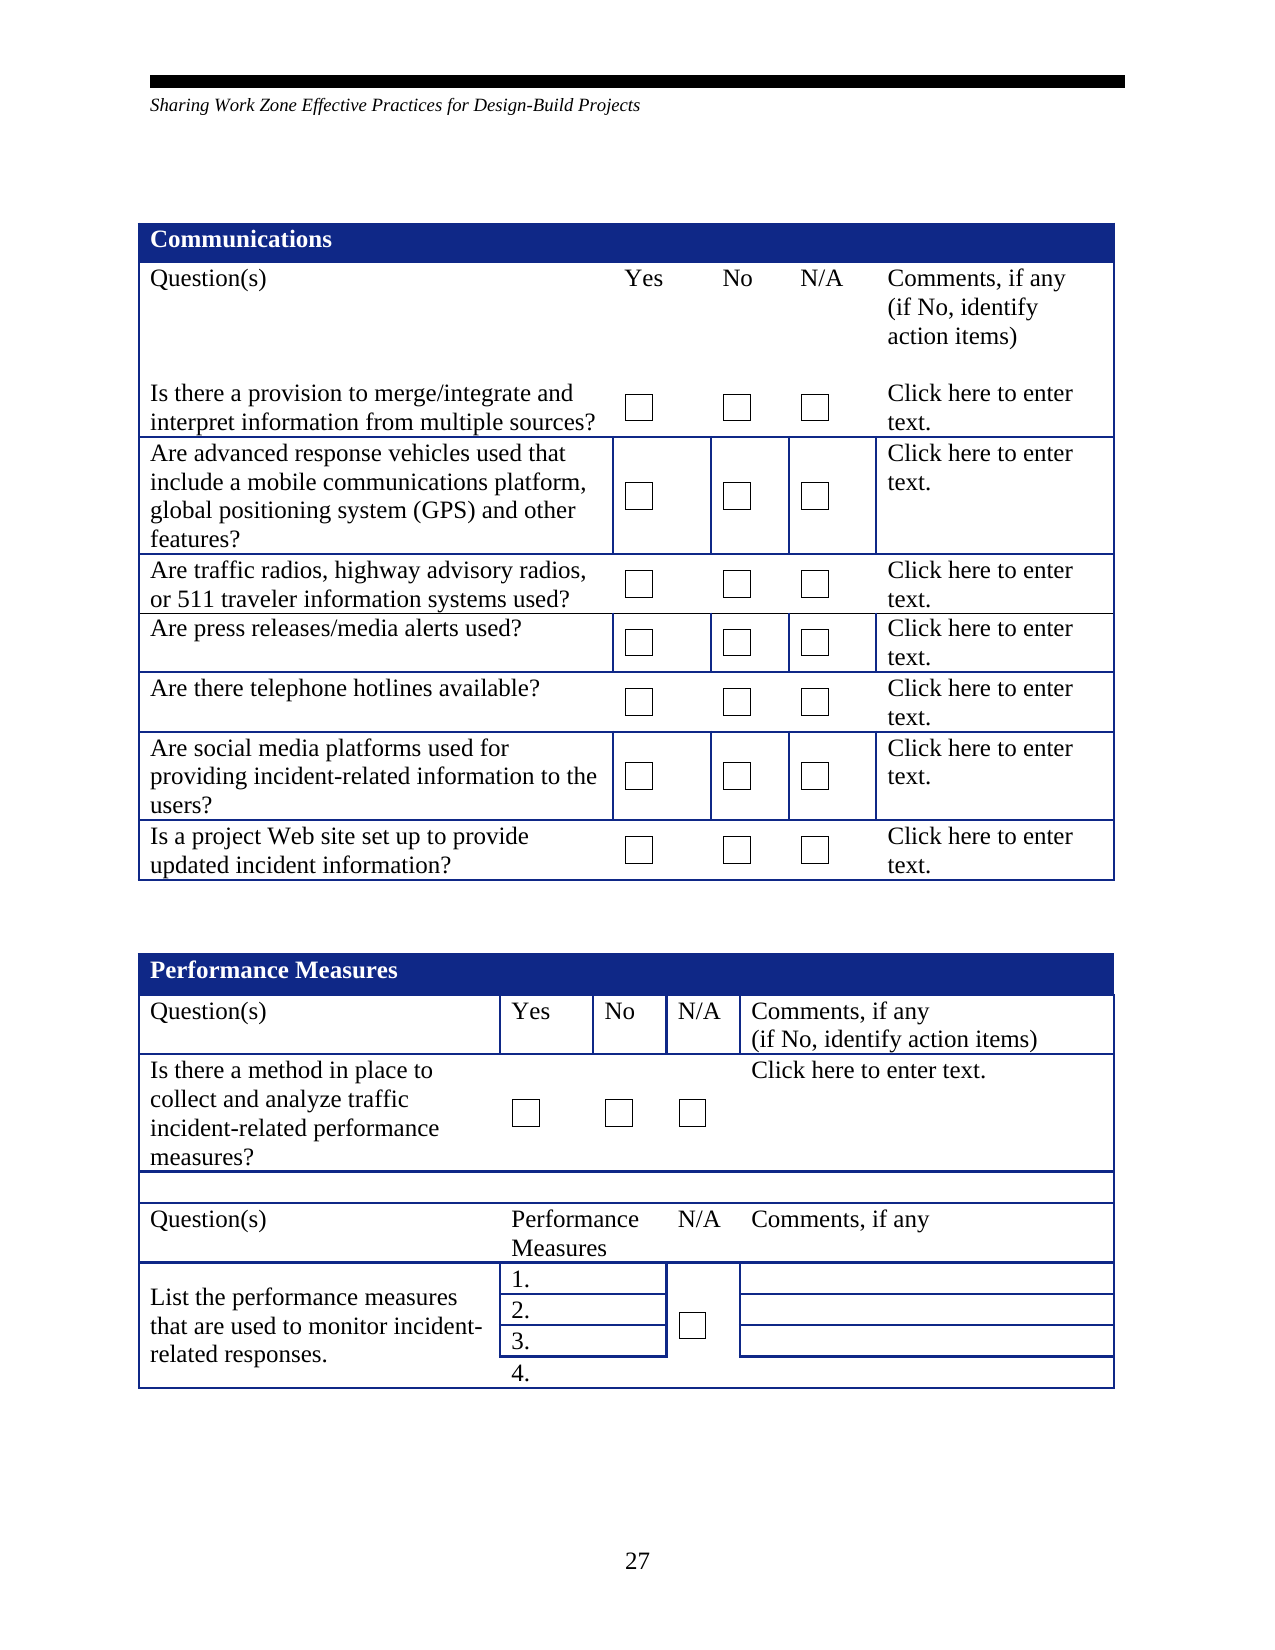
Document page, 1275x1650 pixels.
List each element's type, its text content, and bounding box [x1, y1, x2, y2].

table_cell Comments, if any [740, 1204, 1113, 1261]
table_cell [711, 821, 789, 878]
table_cell Comments, if any (if No, identify action items) [876, 263, 1113, 378]
table_cell [140, 1173, 1113, 1202]
table_cell [790, 733, 875, 819]
table_cell Yes [501, 996, 592, 1053]
table_cell 2. [501, 1295, 665, 1324]
table_cell [741, 1295, 1113, 1324]
table_cell Question(s) [140, 996, 499, 1053]
table_cell Is there a provision to merge/integrate and interpret information from multiple sources? [140, 378, 613, 436]
table_cell [790, 614, 875, 671]
table_cell [613, 821, 711, 878]
table_cell Comments, if any (if No, identify action items) [741, 996, 1113, 1053]
table_cell [666, 1264, 740, 1387]
table_cell Question(s) [140, 263, 613, 378]
table_cell Are press releases/media alerts used? [140, 614, 612, 671]
table_cell [789, 378, 876, 436]
table_cell [789, 673, 876, 731]
table_cell [666, 1055, 740, 1170]
table_cell [614, 438, 710, 553]
table_cell Question(s) [140, 1204, 500, 1261]
table_cell [789, 555, 876, 612]
table_cell Are advanced response vehicles used that include a mobile communications platform, global positioning system (GPS) and other features? [140, 438, 612, 553]
table_cell No [711, 263, 789, 378]
table_cell [711, 673, 789, 731]
table_cell No [594, 996, 665, 1053]
table_cell [741, 1326, 1113, 1355]
table_cell 1. [501, 1264, 665, 1293]
table_cell [712, 733, 788, 819]
table_cell [740, 1358, 1113, 1387]
table_cell N/A [666, 1204, 740, 1261]
table_cell [614, 614, 710, 671]
table_cell [741, 1264, 1113, 1293]
table_cell Are social media platforms used for providing incident-related information to the users? [140, 733, 612, 819]
table_cell Is there a method in place to collect and analyze traffic incident-related performance measures? [140, 1055, 500, 1170]
table_cell [614, 733, 710, 819]
table_cell List the performance measures that are used to monitor incident-related responses. [140, 1264, 500, 1387]
table_cell [712, 438, 788, 553]
table_cell [593, 1055, 666, 1170]
table_cell [711, 555, 789, 612]
table_header Communications [140, 225, 1113, 263]
table_cell [712, 614, 788, 671]
table_cell [711, 378, 789, 436]
table_cell [613, 378, 711, 436]
table_cell [500, 1055, 593, 1170]
table_cell Are there telephone hotlines available? [140, 673, 613, 731]
table_cell 4. [500, 1358, 666, 1387]
table_cell Yes [613, 263, 711, 378]
table_cell N/A [668, 996, 739, 1053]
table_cell Are traffic radios, highway advisory radios, or 511 traveler information systems used? [140, 555, 613, 612]
table_cell Performance Measures [500, 1204, 666, 1261]
table_cell 3. [501, 1326, 665, 1355]
table_header Performance Measures [140, 955, 1112, 994]
table_cell Is a project Web site set up to provide updated incident information? [140, 821, 613, 878]
table_cell [613, 555, 711, 612]
table_cell [613, 673, 711, 731]
table_cell [789, 821, 876, 878]
table_cell [790, 438, 875, 553]
table_cell N/A [789, 263, 876, 378]
